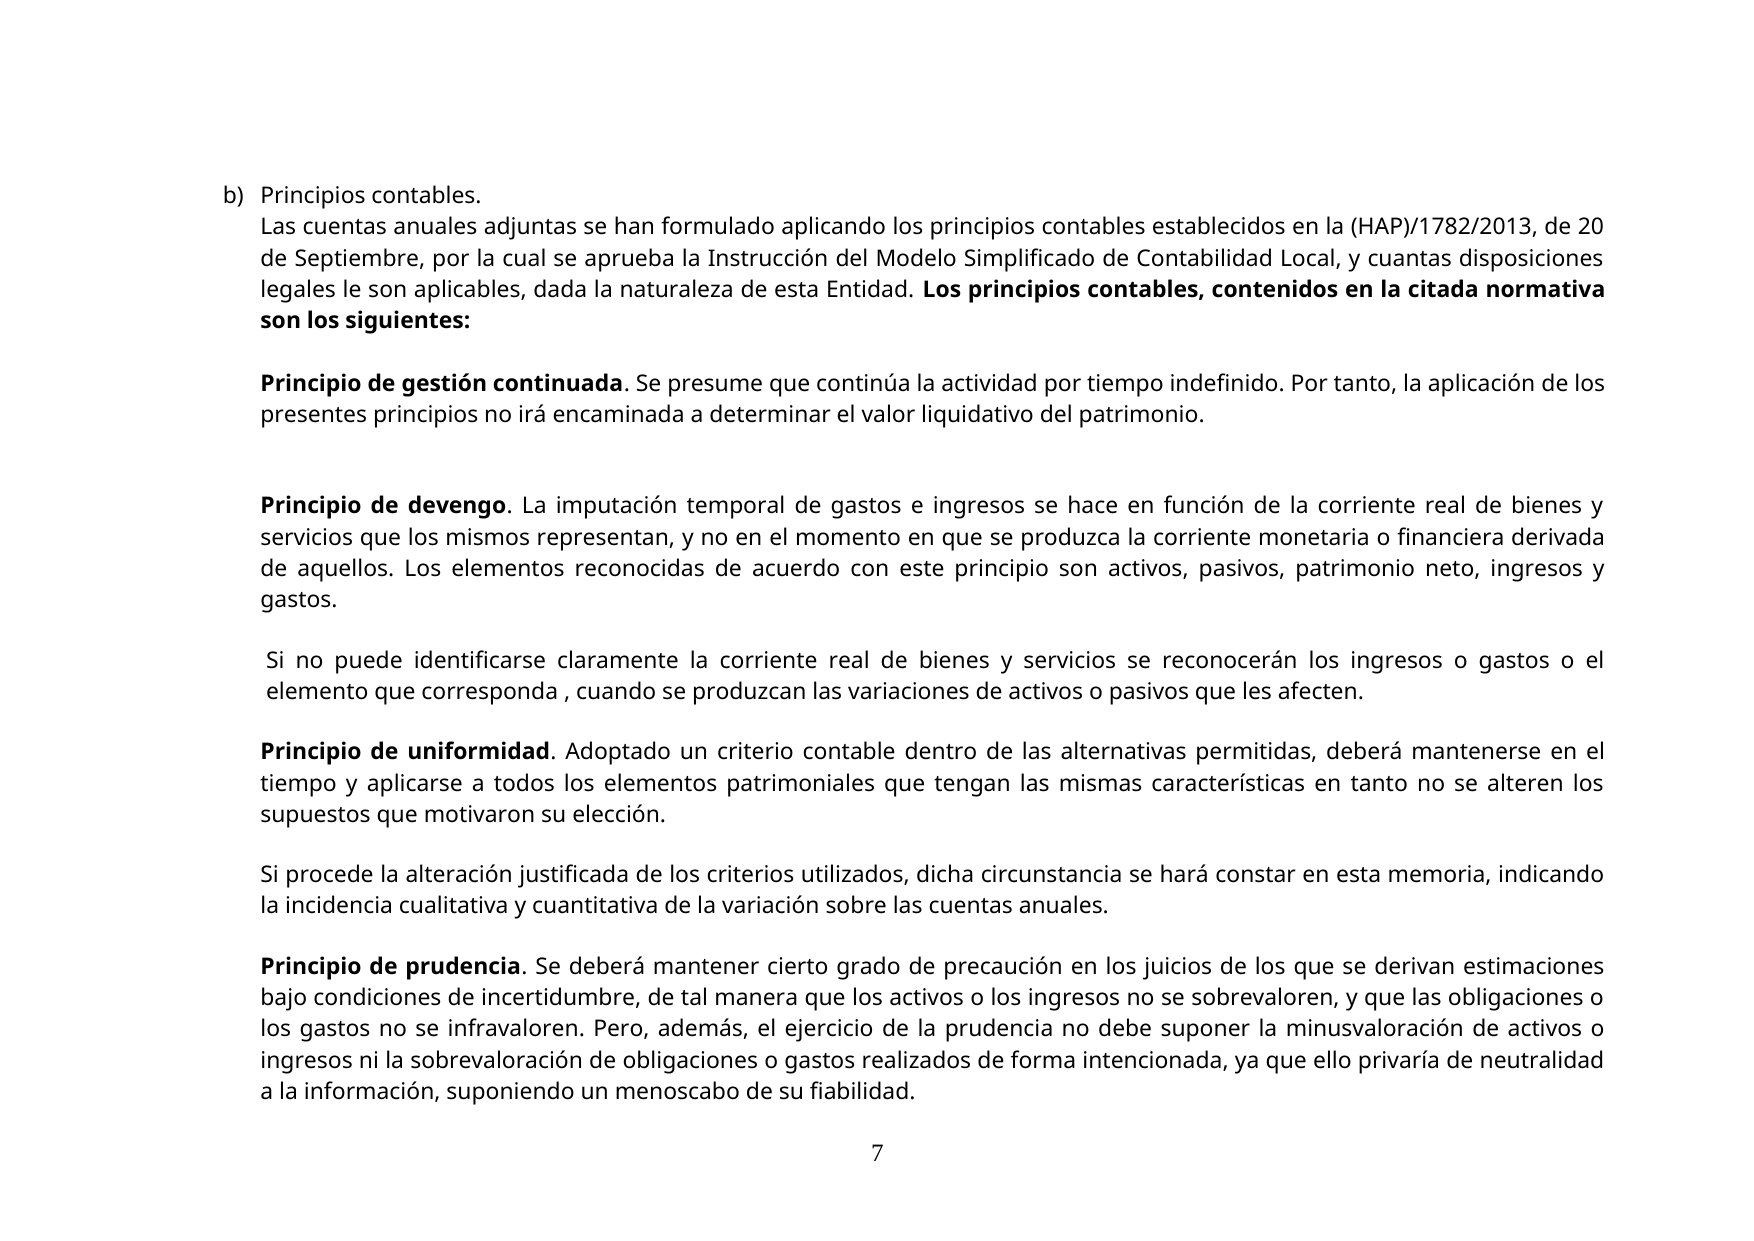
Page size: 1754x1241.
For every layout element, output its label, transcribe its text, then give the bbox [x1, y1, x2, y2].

text Principio de uniformidad. Adoptado un criterio contable dentro de las alternativas permitidas, deberá mantenerse en el tiempo y aplicarse a todos los elementos patrimoniales que tengan las mismas características en tanto no se alteren los supuestos que motivaron su elección. [260, 735, 1606, 829]
text Si procede la alteración justificada de los criterios utilizados, dicha circunstancia se hará constar en esta memoria, indicando la incidencia cualitativa y cuantitativa de la variación sobre las cuentas anuales. [260, 858, 1606, 921]
text Principio de prudencia. Se deberá mantener cierto grado de precaución en los juicios de los que se derivan estimaciones bajo condiciones de incertidumbre, de tal manera que los activos o los ingresos no se sobrevaloren, y que las obligaciones o los gastos no se infravaloren. Pero, además, el ejercicio de la prudencia no debe suponer la minusvaloración de activos o ingresos ni la sobrevaloración de obligaciones o gastos realizados de forma intencionada, ya que ello privaría de neutralidad a la información, suponiendo un menoscabo de su fiabilidad. [260, 950, 1606, 1106]
text Principio de gestión continuada. Se presume que continúa la actividad por tiempo indefinido. Por tanto, la aplicación de los presentes principios no irá encaminada a determinar el valor liquidativo del patrimonio. [260, 366, 1606, 429]
text Principio de devengo. La imputación temporal de gastos e ingresos se hace en función de la corriente real de bienes y servicios que los mismos representan, y no en el momento en que se produzca la corriente monetaria o financiera derivada de aquellos. Los elementos reconocidas de acuerdo con este principio son activos, pasivos, patrimonio neto, ingresos y gastos. [260, 489, 1606, 614]
text Si no puede identificarse claramente la corriente real de bienes y servicios se reconocerán los ingresos o gastos o el elemento que corresponda , cuando se produzcan las variaciones de activos o pasivos que les afecten. [266, 643, 1606, 706]
text Las cuentas anuales adjuntas se han formulado aplicando los principios contables establecidos en la (HAP)/1782/2013, de 20 de Septiembre, por la cual se aprueba la Instrucción del Modelo Simplificado de Contabilidad Local, y cuantas disposiciones legales le son aplicables, dada la naturaleza de esta Entidad. Los principios contables, contenidos en la citada normativa son los siguientes: [260, 210, 1606, 335]
list Principios contables. [223, 179, 1606, 210]
